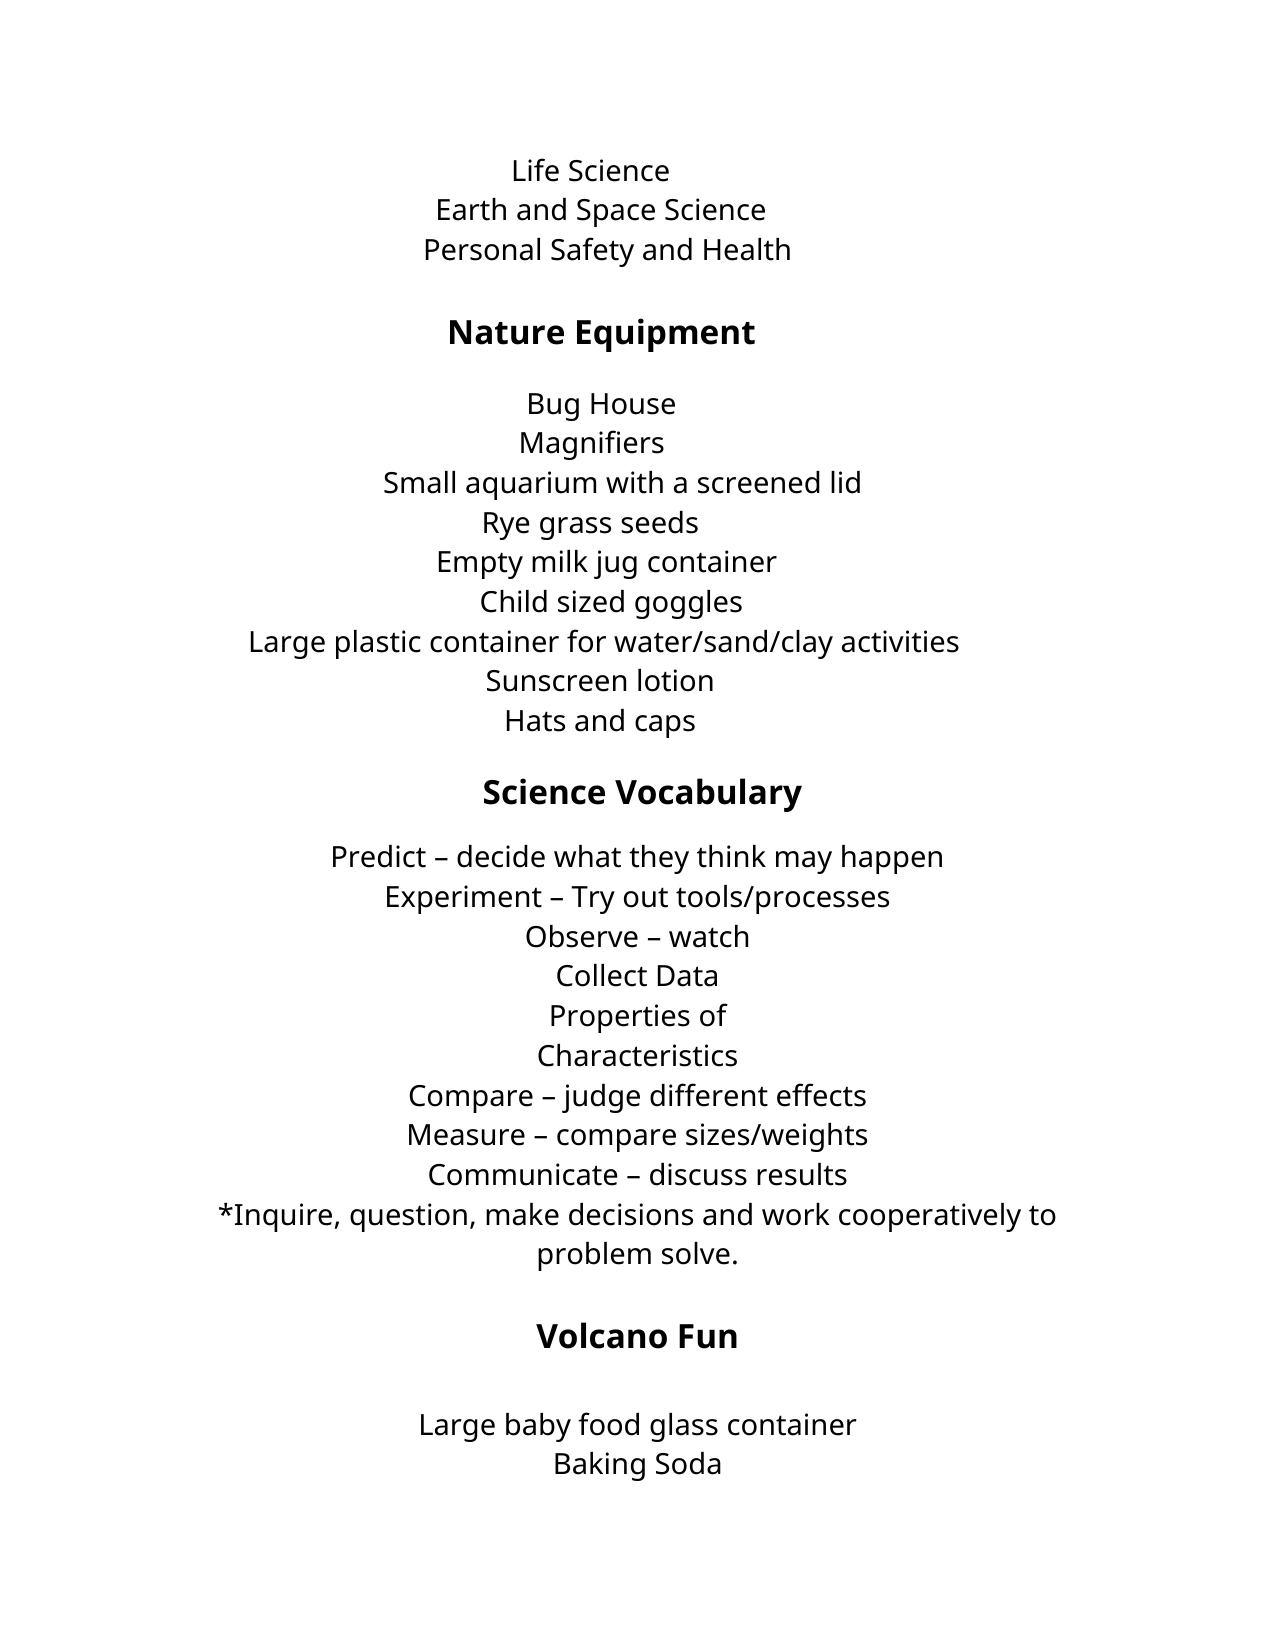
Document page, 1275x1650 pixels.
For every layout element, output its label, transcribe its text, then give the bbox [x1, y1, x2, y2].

text Personal Safety and Health [187, 229, 1012, 269]
text Bug House [337, 383, 1012, 423]
text Large baby food glass container [187, 1404, 1087, 1443]
text Compare – judge different effects [187, 1075, 1087, 1114]
text Properties of [187, 995, 1087, 1035]
text Characteristics [187, 1035, 1087, 1075]
text Magnifiers [337, 423, 1012, 462]
text Earth and Space Science [337, 190, 1012, 229]
text Predict – decide what they think may happen [187, 837, 1087, 876]
text Collect Data [187, 956, 1087, 995]
text Rye grass seeds [262, 502, 1012, 542]
text Communicate – discuss results [187, 1154, 1087, 1194]
text Large plastic container for water/sand/clay activities [187, 621, 1012, 661]
text Observe – watch [187, 916, 1087, 956]
text Hats and caps [187, 700, 1012, 740]
text Life Science [337, 150, 1012, 190]
text Child sized goggles [187, 581, 1012, 621]
text Science Vocabulary [187, 768, 1087, 814]
text Measure – compare sizes/weights [187, 1114, 1087, 1154]
text Nature Equipment [337, 309, 1012, 354]
text Volcano Fun [187, 1313, 1087, 1358]
text Empty milk jug container [262, 542, 1012, 581]
text Experiment – Try out tools/processes [187, 876, 1087, 916]
text Small aquarium with a screened lid [262, 462, 1012, 502]
text Baking Soda [187, 1443, 1087, 1483]
text *Inquire, question, make decisions and work cooperatively to problem solve. [187, 1194, 1087, 1273]
text Sunscreen lotion [187, 661, 1012, 700]
